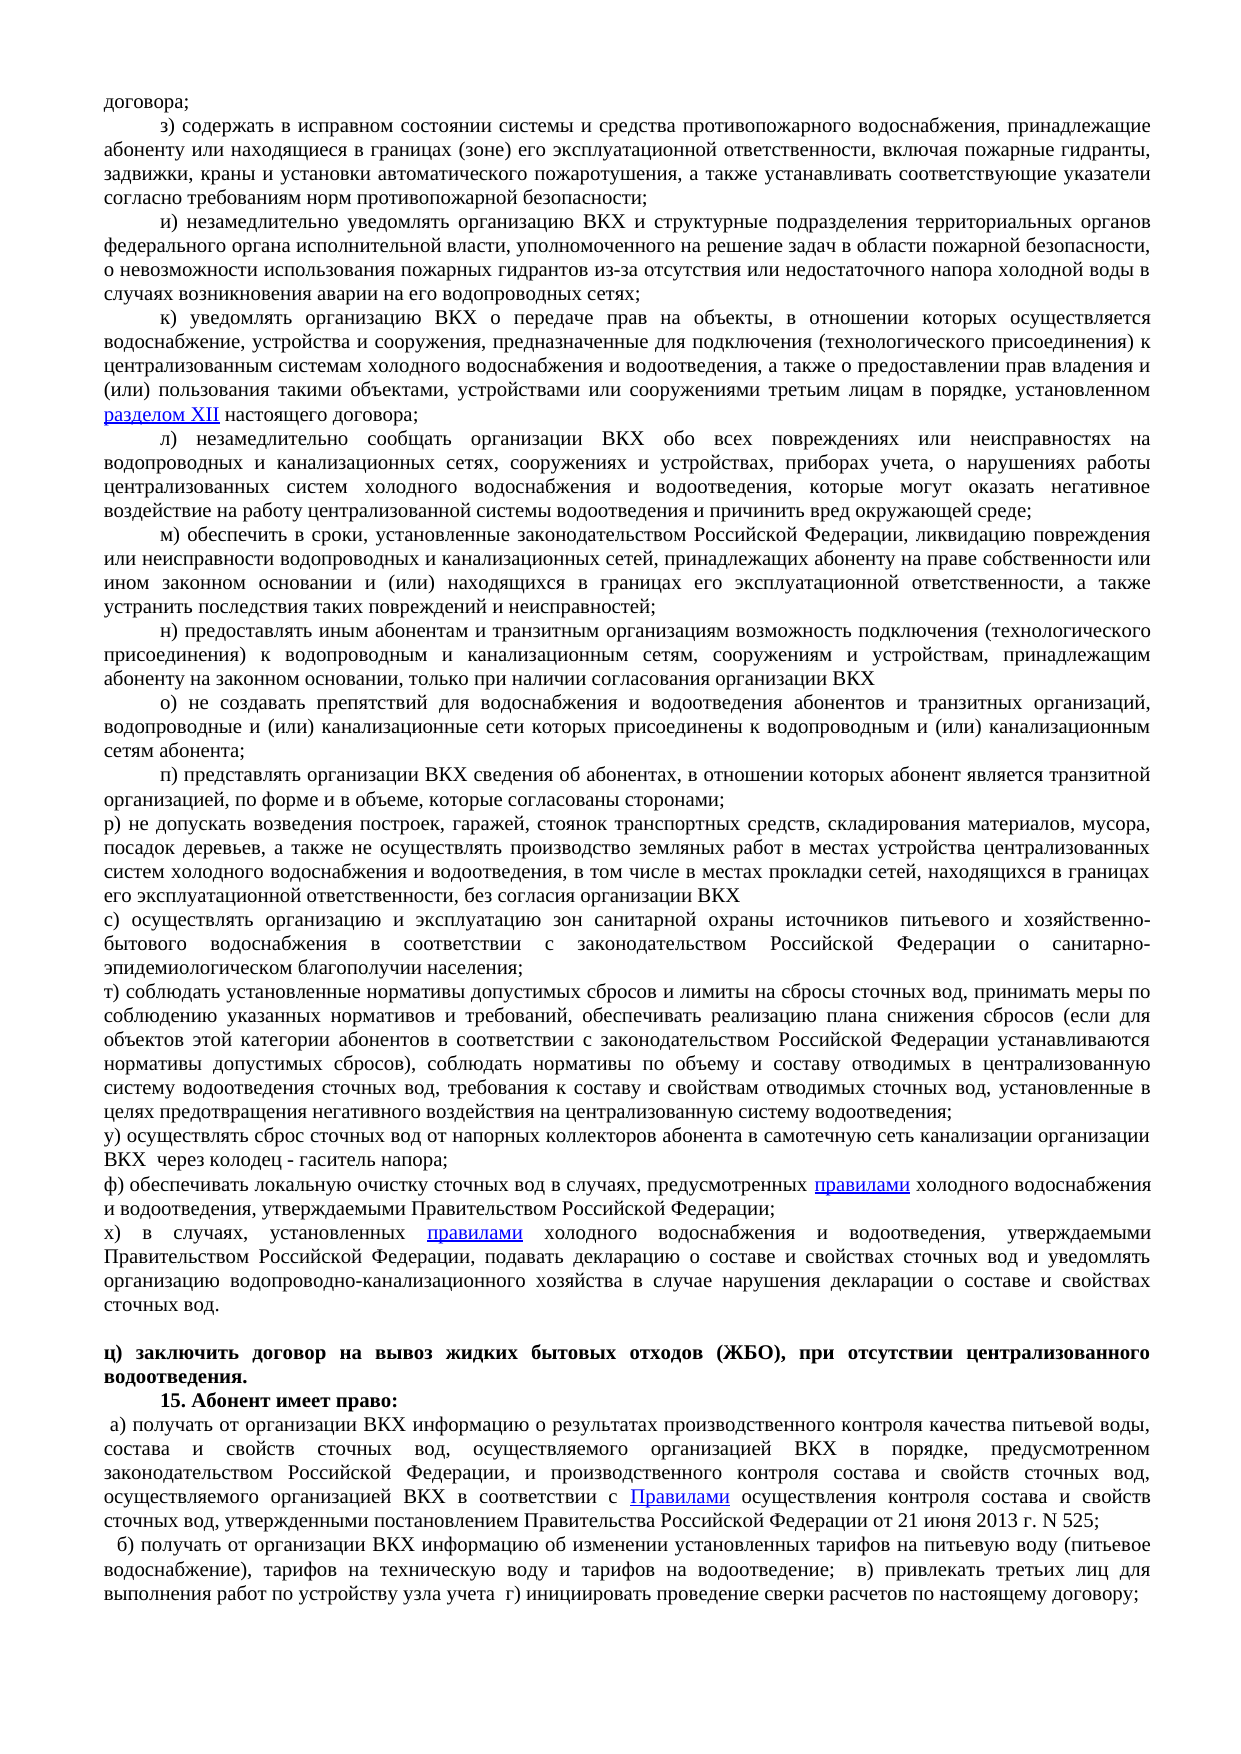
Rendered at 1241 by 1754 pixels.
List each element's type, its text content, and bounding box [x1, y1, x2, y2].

text ф) обеспечивать локальную очистку сточных вод в случаях, предусмотренных правилами холодного водоснабжения и водоотведения, утверждаемыми Правительством Российской Федерации; [103, 1171, 1152, 1219]
text х) в случаях, установленных правилами холодного водоснабжения и водоотведения, утверждаемыми Правительством Российской Федерации, подавать декларацию о составе и свойствах сточных вод и уведомлять организацию водопроводно-канализационного хозяйства в случае нарушения декларации о составе и свойствах сточных вод. [103, 1219, 1152, 1316]
text а) получать от организации ВКХ информацию о результатах производственного контроля качества питьевой воды, состава и свойств сточных вод, осуществляемого организацией ВКХ в порядке, предусмотренном законодательством Российской Федерации, и производственного контроля состава и свойств сточных вод, осуществляемого организацией ВКХ в соответствии с Правилами осуществления контроля состава и свойств сточных вод, утвержденными постановлением Правительства Российской Федерации от 21 июня 2013 г. N 525; [103, 1412, 1152, 1532]
text б) получать от организации ВКХ информацию об изменении установленных тарифов на питьевую воду (питьевое водоснабжение), тарифов на техническую воду и тарифов на водоотведение; в) привлекать третьих лиц для выполнения работ по устройству узла учета г) инициировать проведение сверки расчетов по настоящему договору; [103, 1532, 1152, 1604]
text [103, 89, 1152, 113]
text к) уведомлять организацию ВКХ о передаче прав на объекты, в отношении которых осуществляется водоснабжение, устройства и сооружения, предназначенные для подключения (технологического присоединения) к централизованным системам холодного водоснабжения и водоотведения, а также о предоставлении прав владения и (или) пользования такими объектами, устройствами или сооружениями третьим лицам в порядке, установленном разделом XII настоящего договора; [103, 305, 1152, 426]
text п) представлять организации ВКХ сведения об абонентах, в отношении которых абонент является транзитной организацией, по форме и в объеме, которые согласованы сторонами; [103, 762, 1152, 811]
text с) осуществлять организацию и эксплуатацию зон санитарной охраны источников питьевого и хозяйственно-бытового водоснабжения в соответствии с законодательством Российской Федерации о санитарно-эпидемиологическом благополучии населения; [103, 907, 1152, 979]
text н) предоставлять иным абонентам и транзитным организациям возможность подключения (технологического присоединения) к водопроводным и канализационным сетям, сооружениям и устройствам, принадлежащим абоненту на законном основании, только при наличии согласования организации ВКХ [103, 618, 1152, 690]
text и) незамедлительно уведомлять организацию ВКХ и структурные подразделения территориальных органов федерального органа исполнительной власти, уполномоченного на решение задач в области пожарной безопасности, о невозможности использования пожарных гидрантов из-за отсутствия или недостаточного напора холодной воды в случаях возникновения аварии на его водопроводных сетях; [103, 209, 1152, 305]
text з) содержать в исправном состоянии системы и средства противопожарного водоснабжения, принадлежащие абоненту или находящиеся в границах (зоне) его эксплуатационной ответственности, включая пожарные гидранты, задвижки, краны и установки автоматического пожаротушения, а также устанавливать соответствующие указатели согласно требованиям норм противопожарной безопасности; [103, 113, 1152, 209]
text 15. Абонент имеет право: [103, 1388, 1152, 1412]
text у) осуществлять сброс сточных вод от напорных коллекторов абонента в самотечную сеть канализации организации ВКХ через колодец - гаситель напора; [103, 1123, 1152, 1171]
text м) обеспечить в сроки, установленные законодательством Российской Федерации, ликвидацию повреждения или неисправности водопроводных и канализационных сетей, принадлежащих абоненту на праве собственности или ином законном основании и (или) находящихся в границах его эксплуатационной ответственности, а также устранить последствия таких повреждений и неисправностей; [103, 522, 1152, 618]
text т) соблюдать установленные нормативы допустимых сбросов и лимиты на сбросы сточных вод, принимать меры по соблюдению указанных нормативов и требований, обеспечивать реализацию плана снижения сбросов (если для объектов этой категории абонентов в соответствии с законодательством Российской Федерации устанавливаются нормативы допустимых сбросов), соблюдать нормативы по объему и составу отводимых в централизованную систему водоотведения сточных вод, требования к составу и свойствам отводимых сточных вод, установленные в целях предотвращения негативного воздействия на централизованную систему водоотведения; [103, 979, 1152, 1123]
text л) незамедлительно сообщать организации ВКХ обо всех повреждениях или неисправностях на водопроводных и канализационных сетях, сооружениях и устройствах, приборах учета, о нарушениях работы централизованных систем холодного водоснабжения и водоотведения, которые могут оказать негативное воздействие на работу централизованной системы водоотведения и причинить вред окружающей среде; [103, 426, 1152, 522]
text ц) заключить договор на вывоз жидких бытовых отходов (ЖБО), при отсутствии централизованного водоотведения. [103, 1340, 1152, 1388]
text о) не создавать препятствий для водоснабжения и водоотведения абонентов и транзитных организаций, водопроводные и (или) канализационные сети которых присоединены к водопроводным и (или) канализационным сетям абонента; [103, 690, 1152, 762]
text р) не допускать возведения построек, гаражей, стоянок транспортных средств, складирования материалов, мусора, посадок деревьев, а также не осуществлять производство земляных работ в местах устройства централизованных систем холодного водоснабжения и водоотведения, в том числе в местах прокладки сетей, находящихся в границах его эксплуатационной ответственности, без согласия организации ВКХ [103, 811, 1152, 907]
